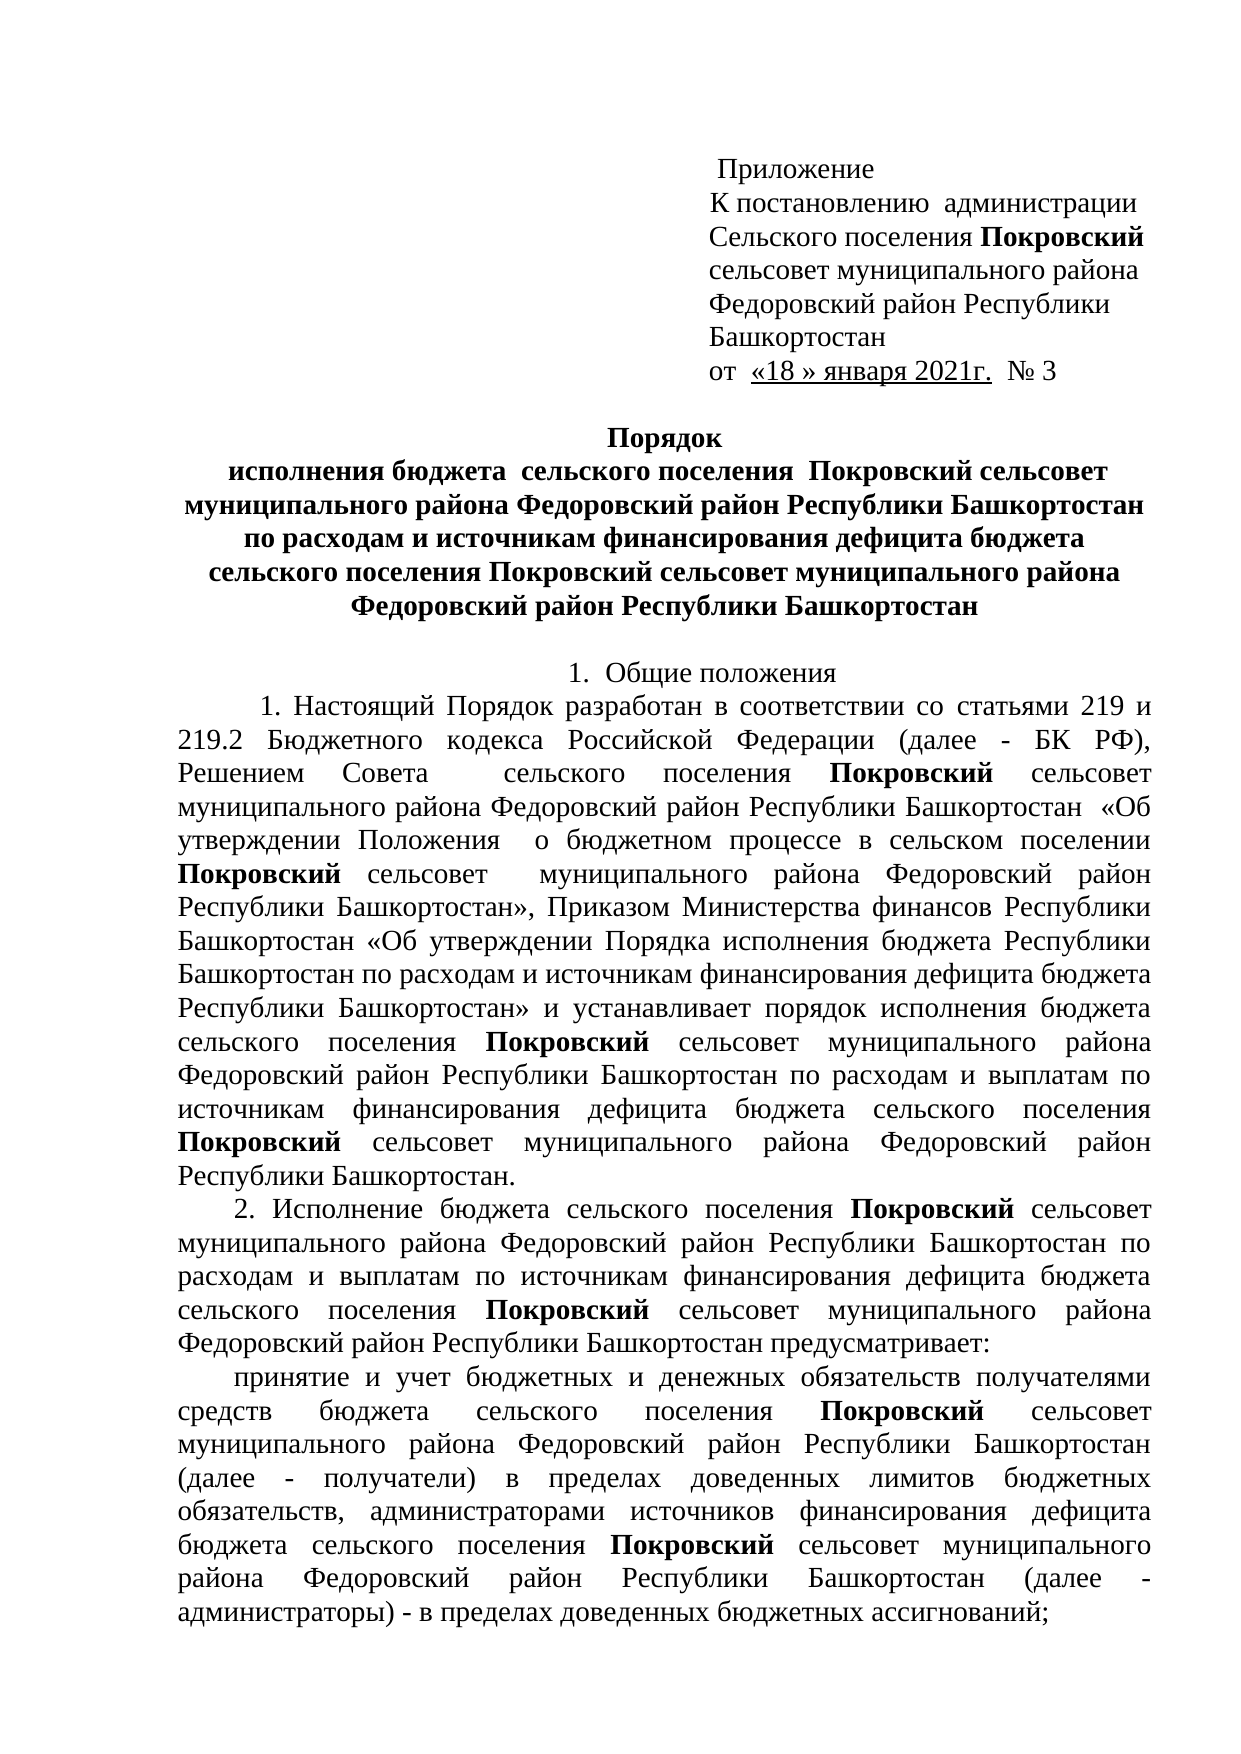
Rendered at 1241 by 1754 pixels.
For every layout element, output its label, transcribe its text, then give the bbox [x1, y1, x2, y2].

text исполнения бюджета сельского поселения Покровский сельсовет муниципального района Федоровский район Республики Башкортостан по расходам и источникам финансирования дефицита бюджета сельского поселения Покровский сельсовет муниципального района Федоровский район Республики Башкортостан [177, 453, 1152, 621]
text Сельского поселения Покровский сельсовет муниципального района Федоровский район Республики Башкортостан [709, 219, 1152, 353]
text К постановлению администрации [177, 185, 1152, 219]
text Приложение [177, 152, 1152, 185]
text принятие и учет бюджетных и денежных обязательств получателями средств бюджета сельского поселения Покровский сельсовет муниципального района Федоровский район Республики Башкортостан (далее - получатели) в пределах доведенных лимитов бюджетных обязательств, администраторами источников финансирования дефицита бюджета сельского поселения Покровский сельсовет муниципального района Федоровский район Республики Башкортостан (далее - администраторы) - в пределах доведенных бюджетных ассигнований; [177, 1359, 1152, 1627]
text от «18 » января 2021г. № 3 [709, 353, 1152, 386]
list Общие положения [252, 655, 1152, 688]
text 2. Исполнение бюджета сельского поселения Покровский сельсовет муниципального района Федоровский район Республики Башкортостан по расходам и выплатам по источникам финансирования дефицита бюджета сельского поселения Покровский сельсовет муниципального района Федоровский район Республики Башкортостан предусматривает: [177, 1191, 1152, 1359]
text Порядок [177, 420, 1152, 453]
text 1. Настоящий Порядок разработан в соответствии со статьями 219 и 219.2 Бюджетного кодекса Российской Федерации (далее - БК РФ), Решением Совета сельского поселения Покровский сельсовет муниципального района Федоровский район Республики Башкортостан «Об утверждении Положения о бюджетном процессе в сельском поселении Покровский сельсовет муниципального района Федоровский район Республики Башкортостан», Приказом Министерства финансов Республики Башкортостан «Об утверждении Порядка исполнения бюджета Республики Башкортостан по расходам и источникам финансирования дефицита бюджета Республики Башкортостан» и устанавливает порядок исполнения бюджета сельского поселения Покровский сельсовет муниципального района Федоровский район Республики Башкортостан по расходам и выплатам по источникам финансирования дефицита бюджета сельского поселения Покровский сельсовет муниципального района Федоровский район Республики Башкортостан. [177, 688, 1152, 1191]
